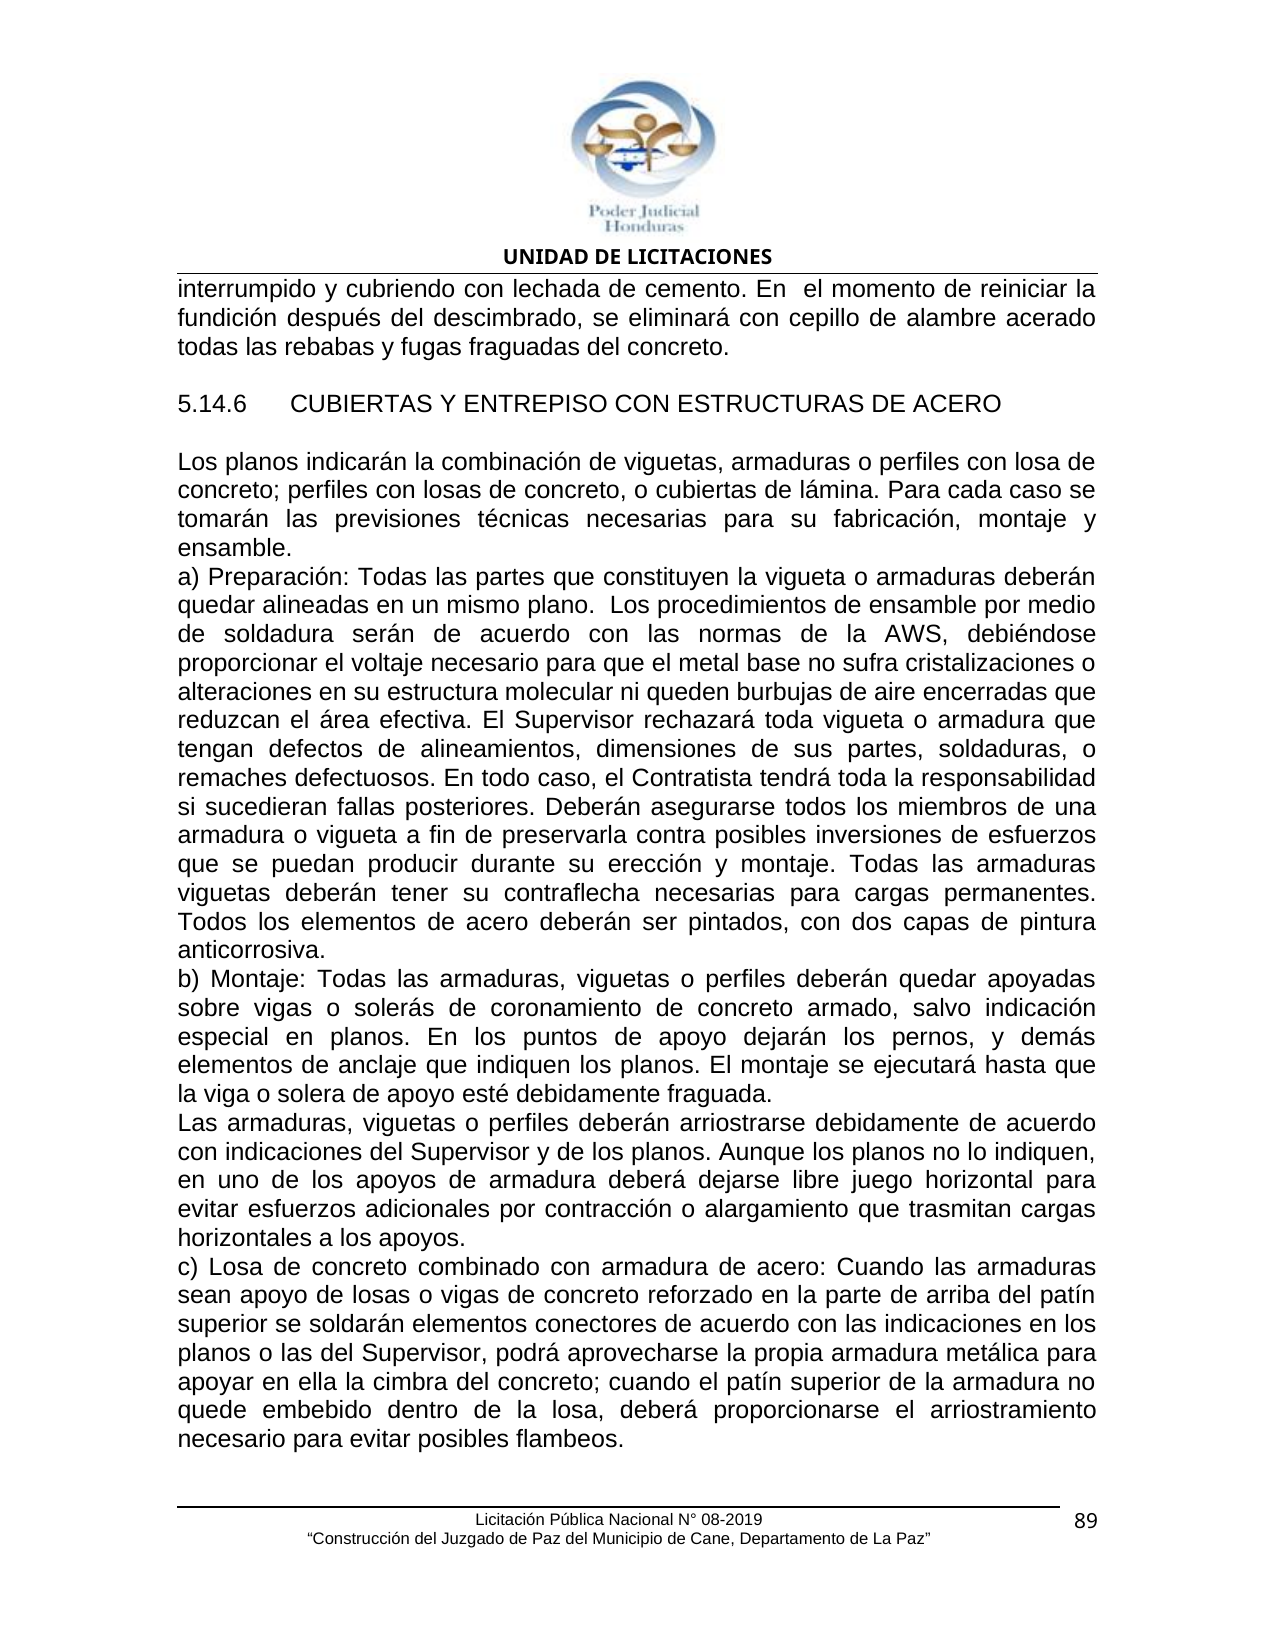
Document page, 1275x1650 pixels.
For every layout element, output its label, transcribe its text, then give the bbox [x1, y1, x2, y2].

picture [550, 73, 725, 243]
text a) Preparación: Todas las partes que constituyen la vigueta o armaduras deberán quedar alineadas en un mismo plano. Los procedimientos de ensamble por medio de soldadura serán de acuerdo con las normas de , debiéndose proporcionar el voltaje necesario para que el metal base no sufra cristalizaciones o alteraciones en su estructura molecular ni queden burbujas de aire encerradas que reduzcan el área efectiva. El Supervisor rechazará toda vigueta o armadura que tengan defectos de alineamientos, dimensiones de sus partes, soldaduras, o remaches defectuosos. En todo caso, el Contratista tendrá toda la responsabilidad si sucedieran fallas posteriores. Deberán asegurarse todos los miembros de una armadura o vigueta a fin de preservarla contra posibles inversiones de esfuerzos que se puedan producir durante su erección y montaje. Todas las armaduras viguetas deberán tener su contraflecha necesarias para cargas permanentes. Todos los elementos de acero deberán ser pintados, con dos capas de pintura anticorrosiva. [177, 562, 1098, 964]
text Los planos indicarán la combinación de viguetas, armaduras o perfiles con losa de concreto; perfiles con losas de concreto, o cubiertas de lámina. Para cada caso se tomarán las previsiones técnicas necesarias para su fabricación, montaje y ensamble. [177, 447, 1098, 562]
text b) Montaje: Todas las armaduras, viguetas o perfiles deberán quedar apoyadas sobre vigas o solerás de coronamiento de concreto armado, salvo indicación especial en planos. En los puntos de apoyo dejarán los pernos, y demás elementos de anclaje que indiquen los planos. El montaje se ejecutará hasta que la viga o solera de apoyo esté debidamente fraguada. [177, 964, 1098, 1108]
text Las armaduras, viguetas o perfiles deberán arriostrarse debidamente de acuerdo con indicaciones del Supervisor y de los planos. Aunque los planos no lo indiquen, en uno de los apoyos de armadura deberá dejarse libre juego horizontal para evitar esfuerzos adicionales por contracción o alargamiento que trasmitan cargas horizontales a los apoyos. [177, 1108, 1098, 1252]
subtitle CUBIERTAS Y ENTREPISO CON ESTRUCTURAS DE ACERO [177, 389, 1098, 418]
text c) Losa de concreto combinado con armadura de acero: Cuando las armaduras sean apoyo de losas o vigas de concreto reforzado en la parte de arriba del patín superior se soldarán elementos conectores de acuerdo con las indicaciones en los planos o las del Supervisor, podrá aprovecharse la propia armadura metálica para apoyar en ella la cimbra del concreto; cuando el patín superior de la armadura no quede embebido dentro de la losa, deberá proporcionarse el arriostramiento necesario para evitar posibles flambeos. [177, 1252, 1098, 1453]
